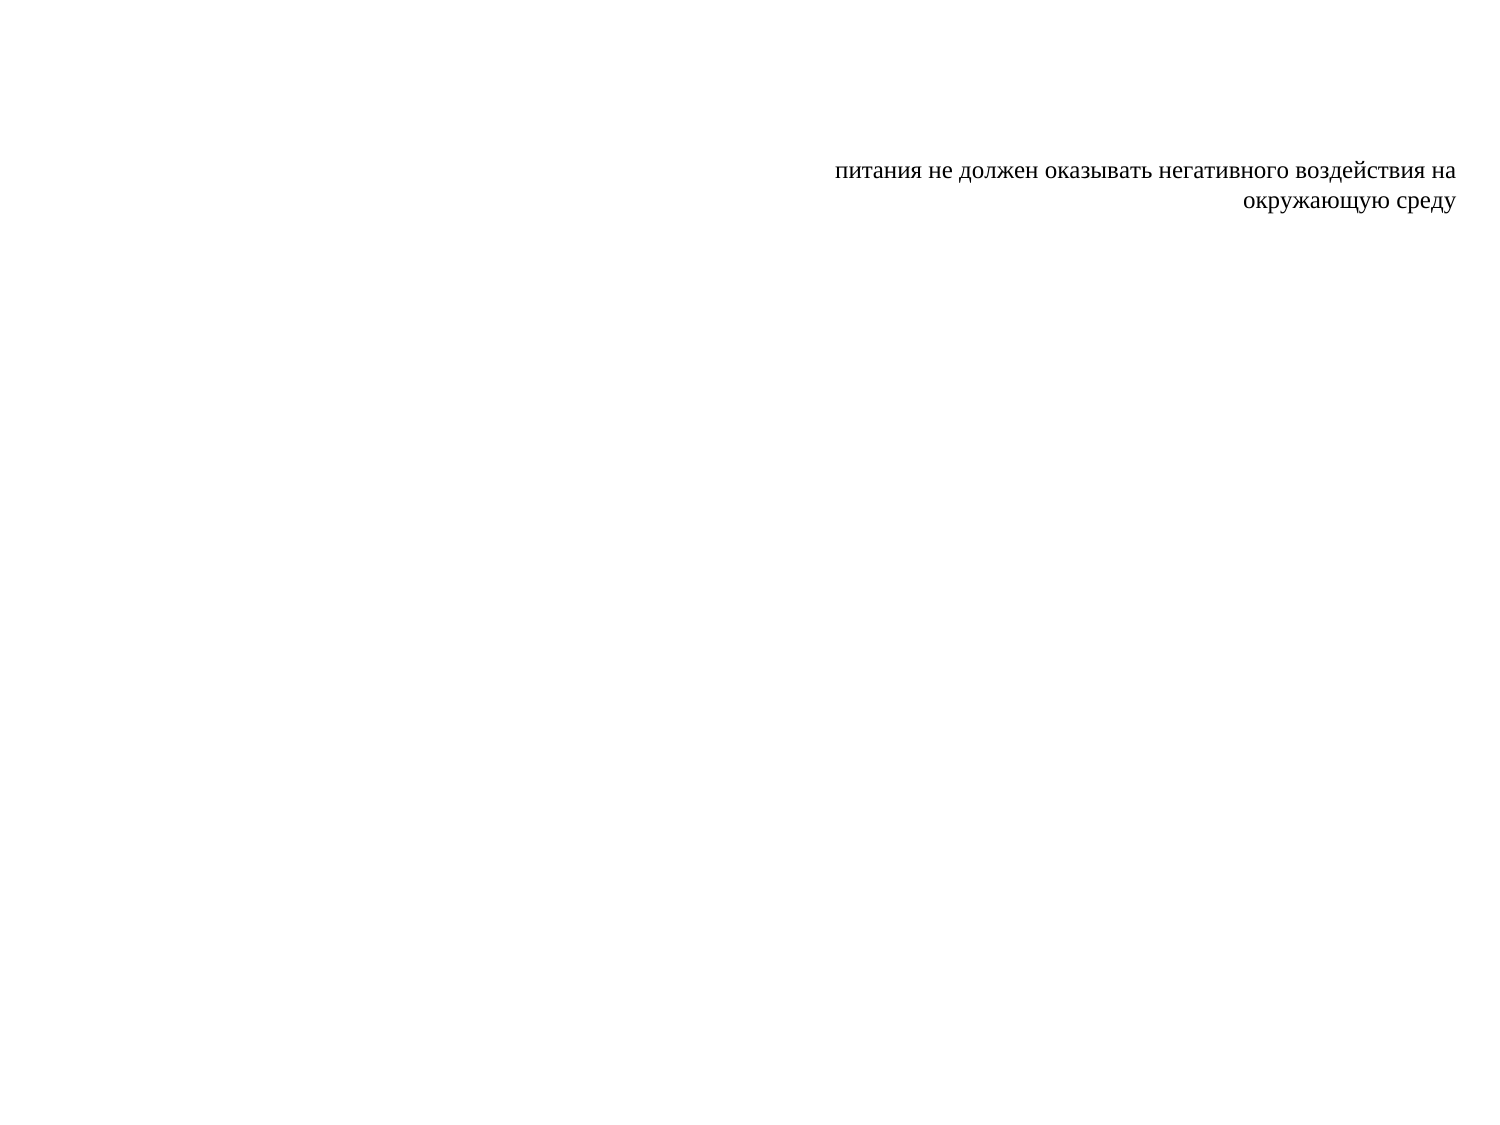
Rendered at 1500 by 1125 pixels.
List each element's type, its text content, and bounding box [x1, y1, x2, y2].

text окружающую среду [0, 184, 1456, 214]
text питания не должен оказывать негативного воздействия на [0, 154, 1456, 184]
